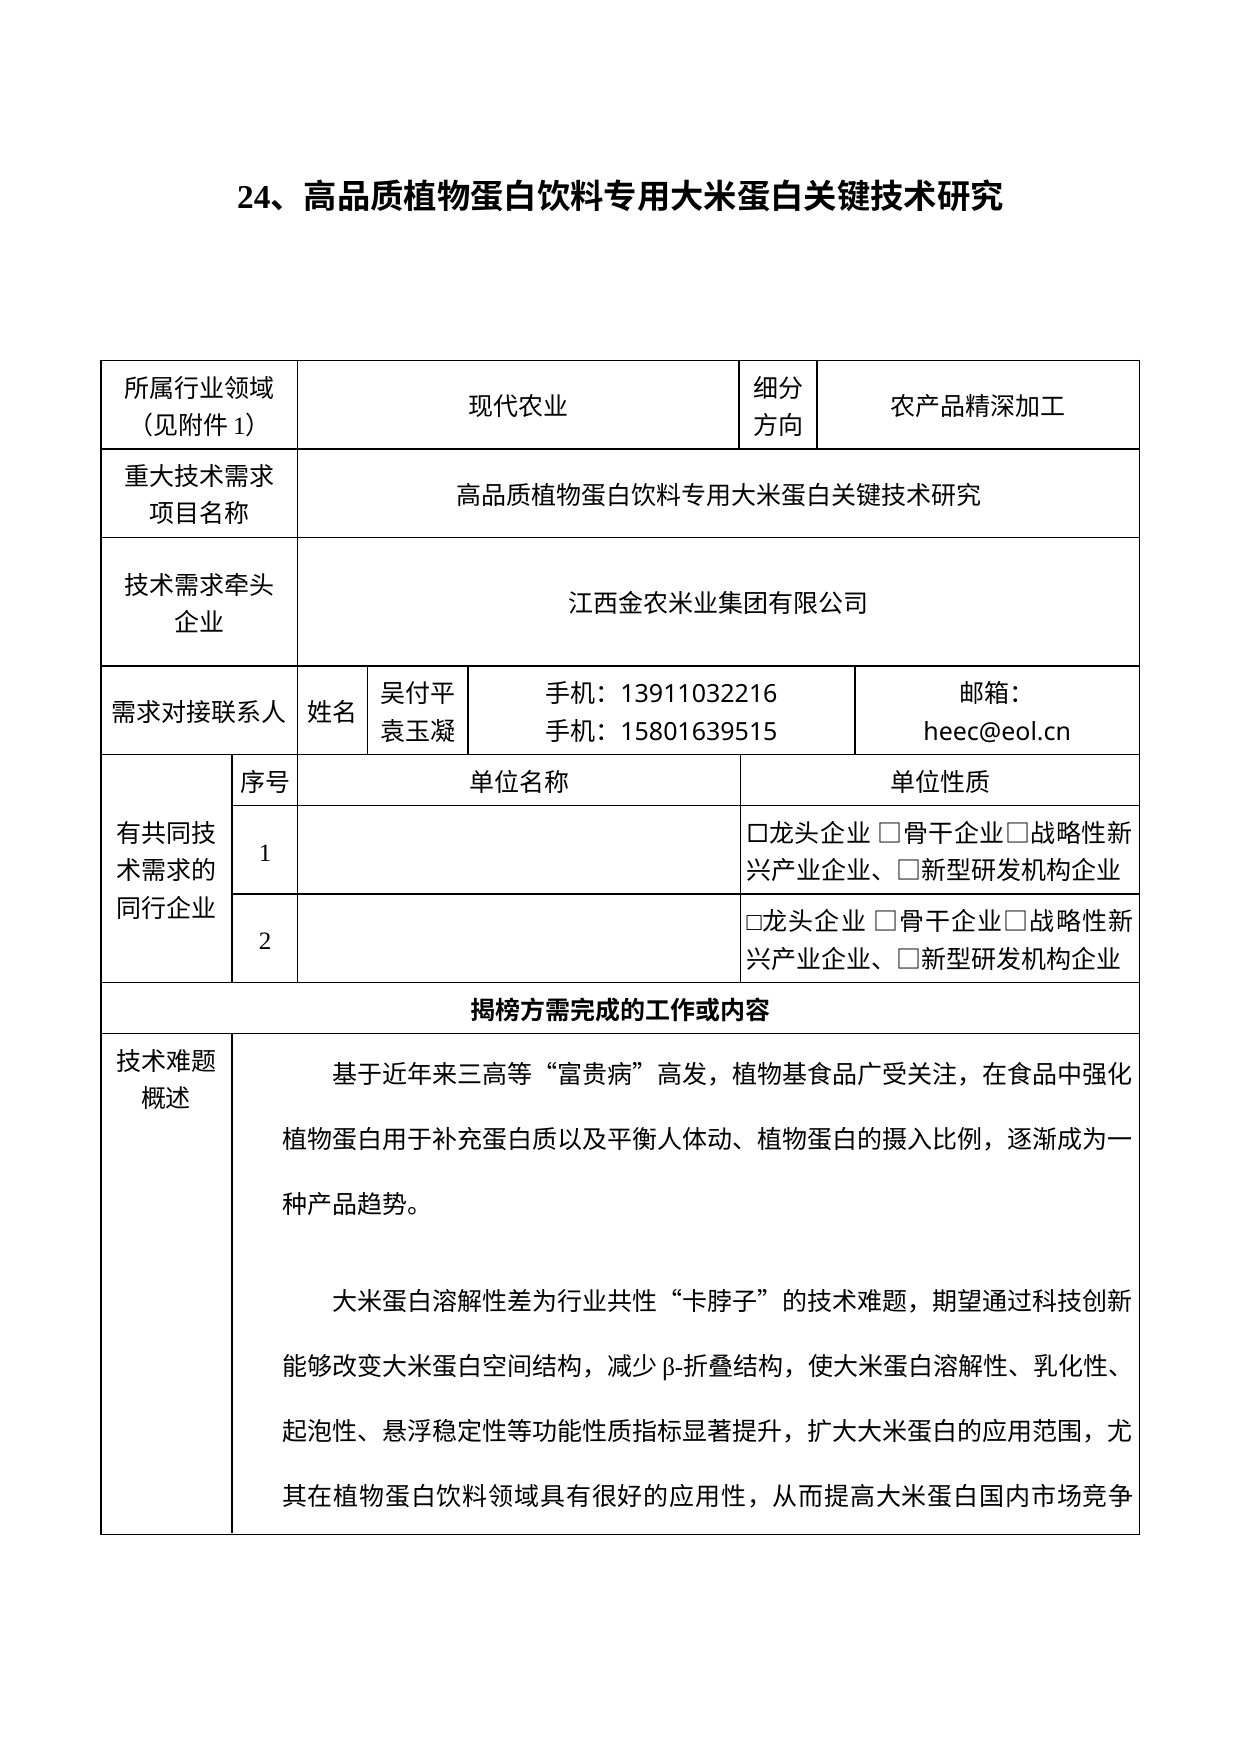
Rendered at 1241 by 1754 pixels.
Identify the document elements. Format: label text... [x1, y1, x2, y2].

table_cell 揭榜方需完成的工作或内容 [102, 983, 1139, 1032]
table_header 所属行业领域（见附件1） [102, 361, 297, 448]
table_cell 技术难题概述 [102, 1034, 231, 1533]
table_cell 吴付平 袁玉凝 [368, 667, 467, 754]
table_cell 1 [233, 806, 297, 893]
table_cell 序号 [233, 755, 297, 805]
table_cell [298, 895, 740, 982]
table_cell 单位性质 [741, 755, 1139, 805]
table_header 农产品精深加工 [818, 361, 1139, 448]
table_cell 手机：13911032216 手机：15801639515 [469, 667, 854, 754]
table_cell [233, 1034, 1139, 1533]
table_cell 姓名 [298, 667, 367, 754]
table_header 现代农业 [298, 361, 738, 448]
table_cell 江西金农米业集团有限公司 [298, 538, 1139, 665]
table_cell [298, 806, 740, 893]
subtitle 24、高品质植物蛋白饮料专用大米蛋白关键技术研究 [187, 162, 1053, 227]
table_cell 龙头企业 □骨干企业□战略性新兴产业企业、□新型研发机构企业 [741, 806, 1139, 893]
table_cell 有共同技术需求的同行企业 [102, 755, 231, 982]
table_cell 邮箱： heec@eol.cn [856, 667, 1139, 754]
table_cell 技术需求牵头 企业 [102, 538, 297, 665]
table_cell 高品质植物蛋白饮料专用大米蛋白关键技术研究 [298, 450, 1139, 536]
table_cell □龙头企业 □骨干企业□战略性新兴产业企业、□新型研发机构企业 [741, 895, 1139, 982]
table_cell 重大技术需求 项目名称 [102, 450, 297, 536]
table_cell 单位名称 [298, 755, 740, 805]
table_header 细分方向 [740, 361, 816, 448]
table_cell 2 [233, 895, 297, 982]
table_cell 需求对接联系人 [102, 667, 297, 754]
